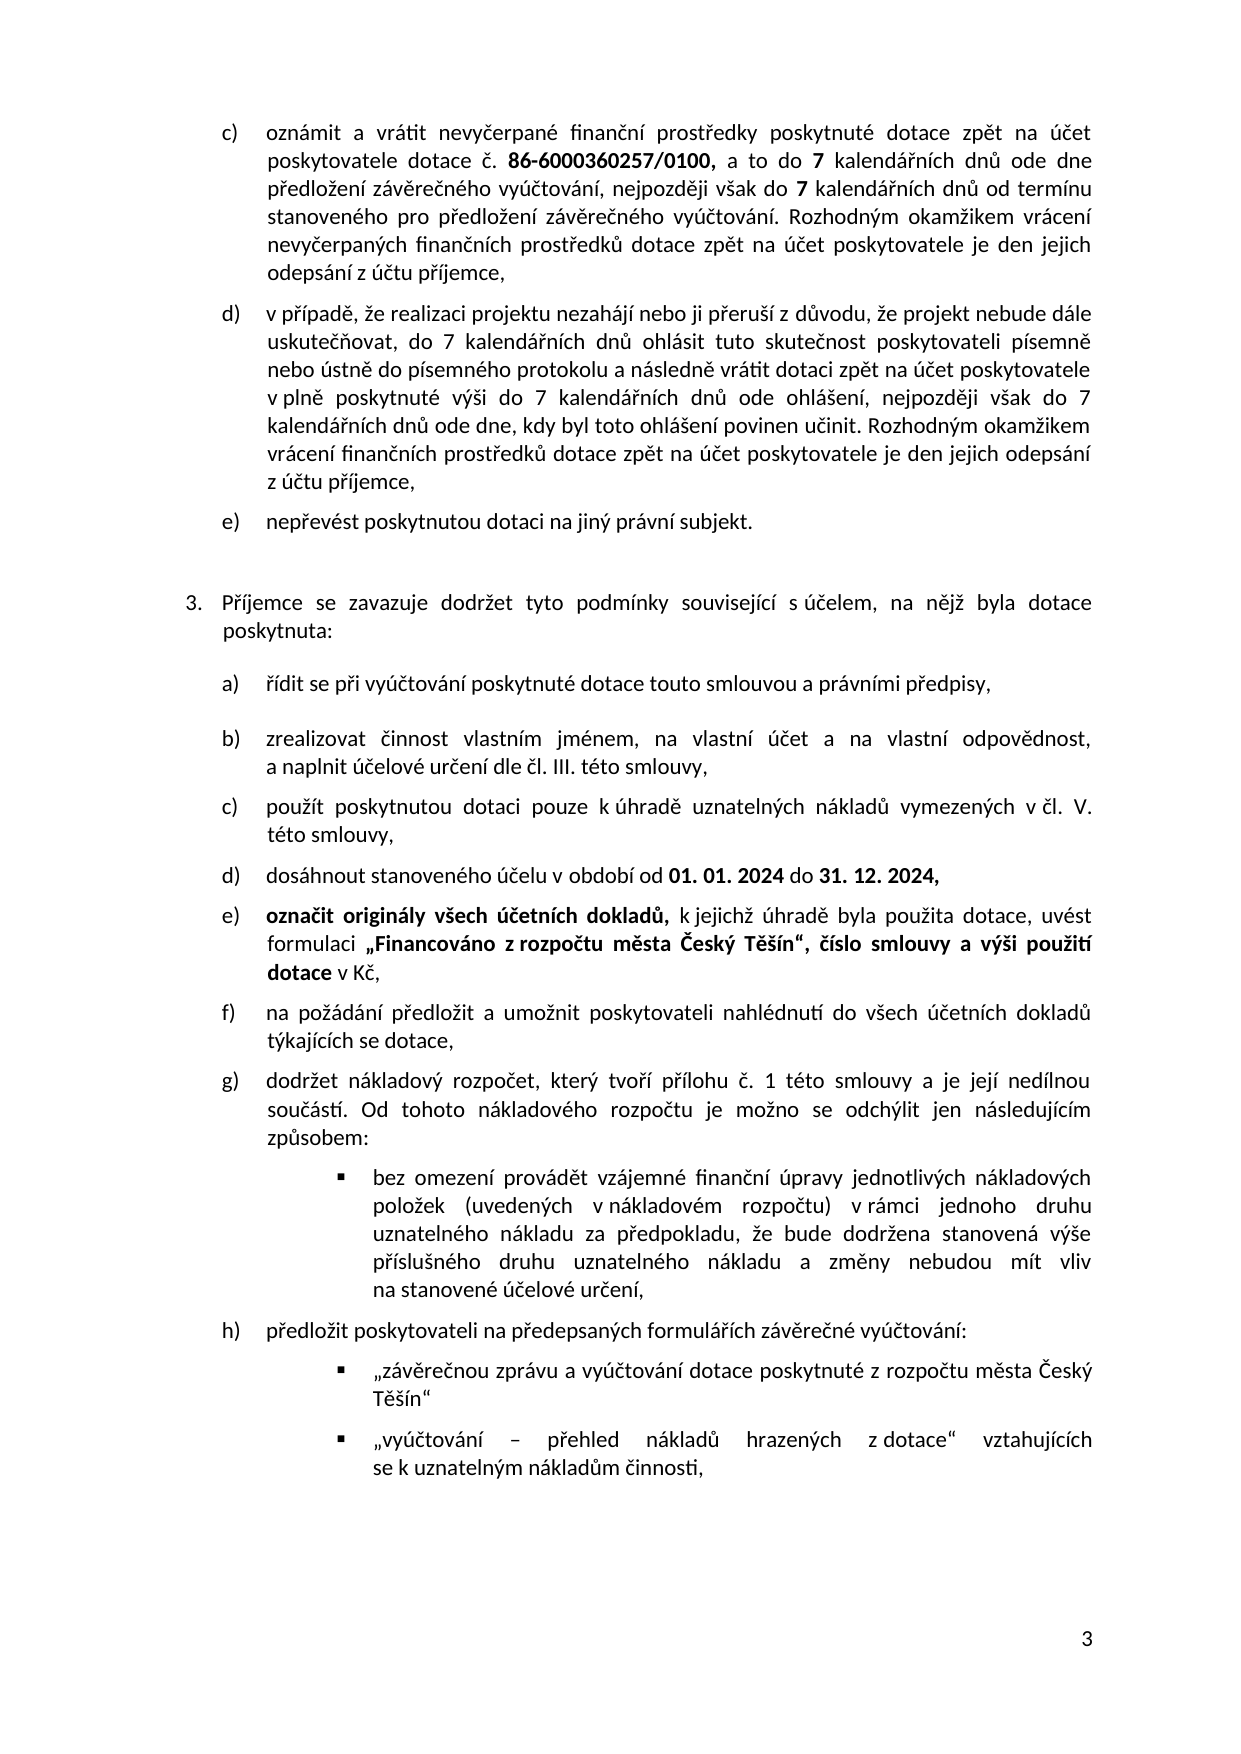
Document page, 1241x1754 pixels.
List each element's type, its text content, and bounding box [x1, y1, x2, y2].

list použít poskytnutou dotaci pouze k úhradě uznatelných nákladů vymezených v čl. V. této smlouvy, [222, 792, 1092, 848]
list Příjemce se zavazuje dodržet tyto podmínky související s účelem, na nějž byla dotace poskytnuta: [185, 588, 1092, 644]
list dosáhnout stanoveného účelu v období od 01. 01. 2024 do 31. 12. 2024, [222, 861, 1092, 889]
list v případě, že realizaci projektu nezahájí nebo ji přeruší z důvodu, že projekt nebude dále uskutečňovat, do 7 kalendářních dnů ohlásit tuto skutečnost poskytovateli písemně nebo ústně do písemného protokolu a následně vrátit dotaci zpět na účet poskytovatele v plně poskytnuté výši do 7 kalendářních dnů ode ohlášení, nejpozději však do 7 kalendářních dnů ode dne, kdy byl toto ohlášení povinen učinit. Rozhodným okamžikem vrácení finančních prostředků dotace zpět na účet poskytovatele je den jejich odepsání z účtu příjemce, [222, 299, 1092, 495]
list oznámit a vrátit nevyčerpané finanční prostředky poskytnuté dotace zpět na účet poskytovatele dotace č. 86-6000360257/0100, a to do 7 kalendářních dnů ode dne předložení závěrečného vyúčtování, nejpozději však do 7 kalendářních dnů od termínu stanoveného pro předložení závěrečného vyúčtování. Rozhodným okamžikem vrácení nevyčerpaných finančních prostředků dotace zpět na účet poskytovatele je den jejich odepsání z účtu příjemce, [222, 118, 1092, 286]
list na požádání předložit a umožnit poskytovateli nahlédnutí do všech účetních dokladů týkajících se dotace, [222, 998, 1092, 1054]
list „závěrečnou zprávu a vyúčtování dotace poskytnuté z rozpočtu města Český Těšín“ [336, 1356, 1092, 1412]
list řídit se při vyúčtování poskytnuté dotace touto smlouvou a právními předpisy, [222, 669, 1092, 697]
list nepřevést poskytnutou dotaci na jiný právní subjekt. [222, 507, 1092, 535]
list „vyúčtování – přehled nákladů hrazených z dotace“ vztahujících se k uznatelným nákladům činnosti, [336, 1425, 1092, 1481]
list předložit poskytovateli na předepsaných formulářích závěrečné vyúčtování: [222, 1316, 1092, 1344]
list označit originály všech účetních dokladů, k jejichž úhradě byla použita dotace, uvést formulaci „Financováno z rozpočtu města Český Těšín“, číslo smlouvy a výši použití dotace v Kč, [222, 902, 1092, 986]
list dodržet nákladový rozpočet, který tvoří přílohu č. 1 této smlouvy a je její nedílnou součástí. Od tohoto nákladového rozpočtu je možno se odchýlit jen následujícím způsobem: [222, 1067, 1092, 1151]
list zrealizovat činnost vlastním jménem, na vlastní účet a na vlastní odpovědnost, a naplnit účelové určení dle čl. III. této smlouvy, [222, 724, 1092, 780]
list bez omezení provádět vzájemné finanční úpravy jednotlivých nákladových položek (uvedených v nákladovém rozpočtu) v rámci jednoho druhu uznatelného nákladu za předpokladu, že bude dodržena stanovená výše příslušného druhu uznatelného nákladu a změny nebudou mít vliv na stanovené účelové určení, [336, 1163, 1092, 1303]
